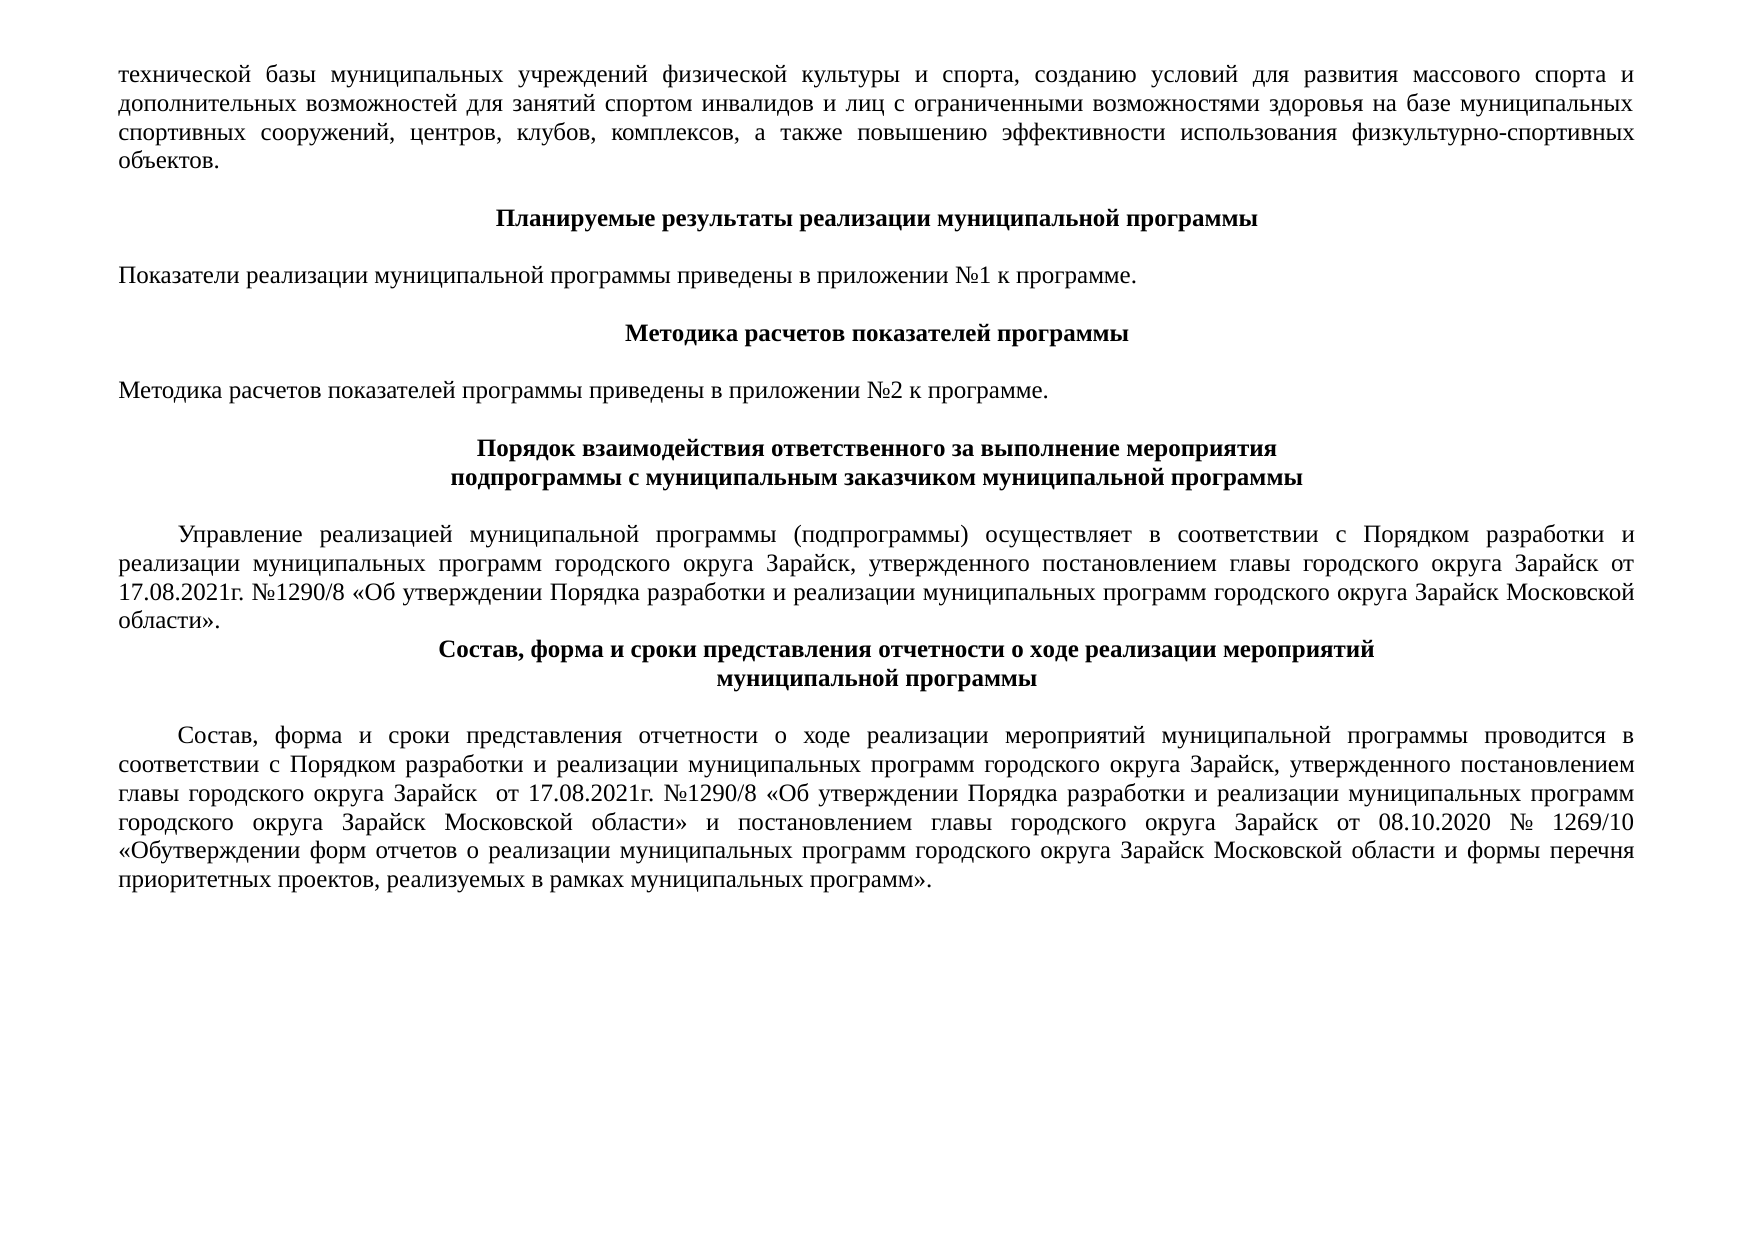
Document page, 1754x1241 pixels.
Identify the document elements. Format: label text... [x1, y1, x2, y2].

text Показатели реализации муниципальной программы приведены в приложении №1 к программе. [118, 260, 1636, 289]
text Управление реализацией муниципальной программы (подпрограммы) осуществляет в соответствии с Порядком разработки и реализации муниципальных программ городского округа Зарайск, утвержденного постановлением главы городского округа Зарайск от 17.08.2021г. №1290/8 «Об утверждении Порядка разработки и реализации муниципальных программ городского округа Зарайск Московской области». [118, 519, 1636, 634]
text Состав, форма и сроки представления отчетности о ходе реализации мероприятий муниципальной программы проводится в соответствии с Порядком разработки и реализации муниципальных программ городского округа Зарайск, утвержденного постановлением главы городского округа Зарайск от 17.08.2021г. №1290/8 «Об утверждении Порядка разработки и реализации муниципальных программ городского округа Зарайск Московской области» и постановлением главы городского округа Зарайск от 08.10.2020 № 1269/10 «Обутверждении форм отчетов о реализации муниципальных программ городского округа Зарайск Московской области и формы перечня приоритетных проектов, реализуемых в рамках муниципальных программ». [118, 720, 1636, 893]
text Методика расчетов показателей программы приведены в приложении №2 к программе. [118, 375, 1636, 404]
text Состав, форма и сроки представления отчетности о ходе реализации мероприятий [118, 634, 1636, 663]
text подпрограммы с муниципальным заказчиком муниципальной программы [118, 462, 1636, 490]
text муниципальной программы [118, 663, 1636, 692]
text Методика расчетов показателей программы [118, 318, 1636, 347]
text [118, 59, 1636, 174]
text Порядок взаимодействия ответственного за выполнение мероприятия [118, 433, 1636, 462]
text Планируемые результаты реализации муниципальной программы [118, 203, 1636, 232]
